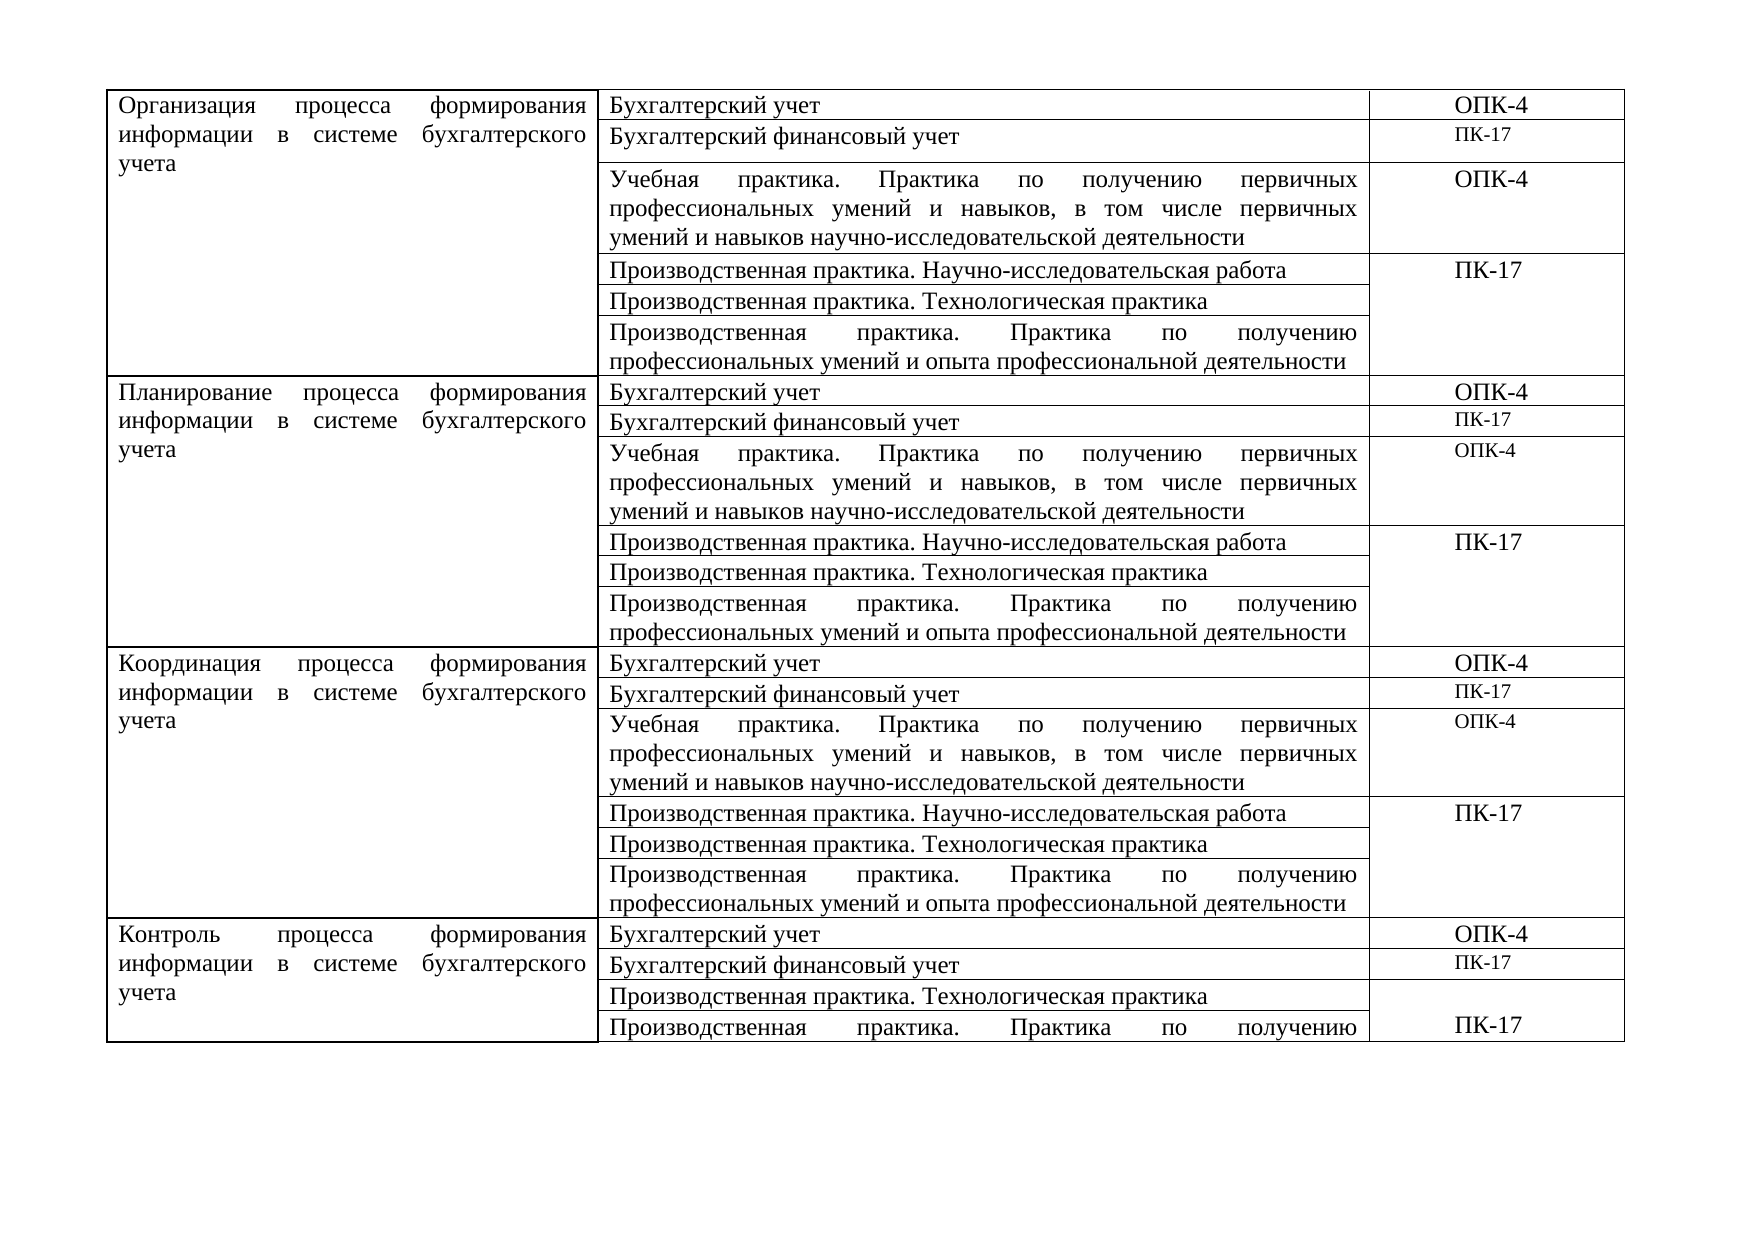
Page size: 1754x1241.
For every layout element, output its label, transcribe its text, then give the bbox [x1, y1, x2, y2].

table_cell ПК-17 [1370, 678, 1624, 707]
table_cell ПК-17 [1370, 120, 1624, 162]
table_cell ПК-17 [1370, 526, 1624, 646]
table_cell Производственная практика. Технологическая практика [599, 828, 1369, 857]
table_cell ОПК-4 [1370, 709, 1624, 796]
table_cell ПК-17 [1370, 797, 1624, 917]
table_cell Производственная практика. Технологическая практика [599, 556, 1369, 586]
table_cell Производственная практика. Практика по получению профессиональных умений и опыта профессиональной деятельности [599, 316, 1369, 374]
table_cell Учебная практика. Практика по получению первичных профессиональных умений и навыков, в том числе первичных умений и навыков научно-исследовательской деятельности [599, 163, 1369, 253]
table_cell ОПК-4 [1370, 90, 1624, 119]
table_cell ОПК-4 [1370, 647, 1624, 677]
table_cell Производственная практика. Технологическая практика [599, 980, 1369, 1010]
table_cell Производственная практика. Технологическая практика [599, 285, 1369, 315]
table_cell Бухгалтерский финансовый учет [599, 949, 1369, 979]
table_cell Учебная практика. Практика по получению первичных профессиональных умений и навыков, в том числе первичных умений и навыков научно-исследовательской деятельности [599, 437, 1369, 524]
table_cell ОПК-4 [1370, 376, 1624, 405]
table_cell Бухгалтерский учет [599, 376, 1369, 405]
table_cell Бухгалтерский финансовый учет [599, 406, 1369, 436]
table_cell Организация процесса формирования информации в системе бухгалтерского учета [108, 91, 597, 374]
table_cell ПК-17 [1370, 980, 1624, 1041]
table_cell ОПК-4 [1370, 163, 1624, 253]
table_cell ПК-17 [1370, 949, 1624, 979]
table_cell ОПК-4 [1370, 437, 1624, 524]
table_cell ПК-17 [1370, 406, 1624, 436]
table_cell Бухгалтерский учет [599, 90, 1369, 119]
table_cell Производственная практика. Научно-исследовательская работа [599, 797, 1369, 827]
table_cell Производственная практика. Практика по получению профессиональных умений и опыта профессиональной деятельности [599, 859, 1369, 917]
table_cell Производственная практика. Научно-исследовательская работа [599, 526, 1369, 555]
table_cell Контроль процесса формирования информации в системе бухгалтерского учета [108, 919, 597, 1041]
table_cell Бухгалтерский финансовый учет [599, 678, 1369, 707]
table_cell Планирование процесса формирования информации в системе бухгалтерского учета [108, 377, 597, 646]
table_cell Бухгалтерский финансовый учет [599, 120, 1369, 162]
table_cell Производственная практика. Практика по получению профессиональных умений и опыта профессиональной деятельности [599, 587, 1369, 646]
table_cell Бухгалтерский учет [599, 647, 1369, 677]
table_cell Бухгалтерский учет [599, 918, 1369, 948]
table_cell ПК-17 [1370, 254, 1624, 374]
table_cell Производственная практика. Научно-исследовательская работа [599, 254, 1369, 284]
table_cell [599, 1011, 1369, 1041]
table_cell Учебная практика. Практика по получению первичных профессиональных умений и навыков, в том числе первичных умений и навыков научно-исследовательской деятельности [599, 709, 1369, 796]
table_cell ОПК-4 [1370, 918, 1624, 948]
table_cell Координация процесса формирования информации в системе бухгалтерского учета [108, 648, 597, 917]
